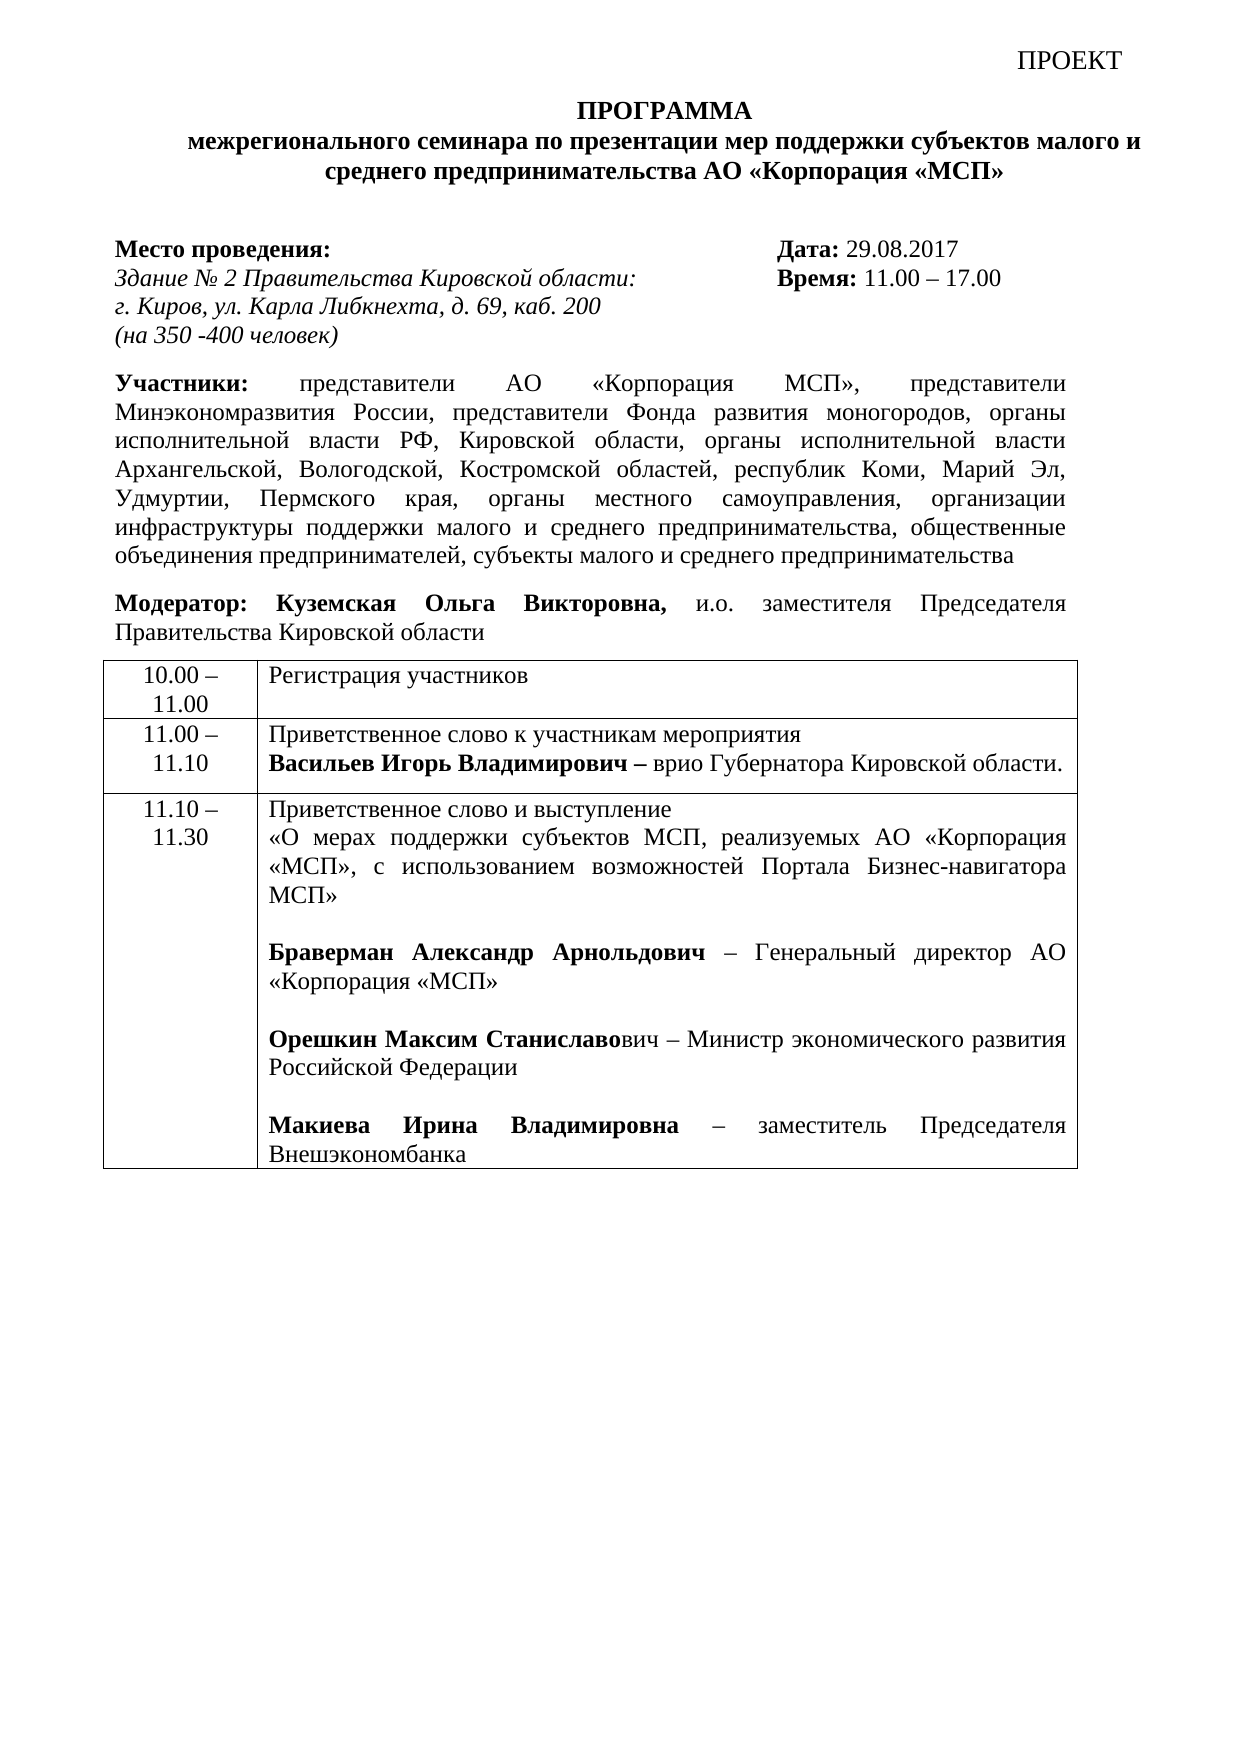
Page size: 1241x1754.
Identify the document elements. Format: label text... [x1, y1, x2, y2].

text ПРОЕКТ [177, 44, 1122, 76]
table_header Место проведения: Здание № 2 Правительства Кировской области: г. Киров, ул. Карла Либкнехта, д. 69, каб. 200 (на 350 -400 человек) [103, 234, 679, 368]
table_cell Регистрация участников [258, 661, 1077, 718]
table_cell Модератор: Куземская Ольга Викторовна, и.о. заместителя Председателя Правительства Кировской области [103, 589, 1078, 659]
table_header Дата: 29.08.2017 Время: 11.00 – 17.00 [679, 234, 1078, 368]
table_cell 10.00 – 11.00 [104, 661, 257, 718]
table_cell Приветственное слово и выступление «О мерах поддержки субъектов МСП, реализуемых АО «Корпорация «МСП», с использованием возможностей Портала Бизнес-навигатора МСП» Браверман Александр Арнольдович – Генеральный директор АО «Корпорация «МСП» Орешкин Максим Станиславович – Министр экономического развития Российской Федерации Макиева Ирина Владимировна – заместитель Председателя Внешэкономбанка [258, 794, 1077, 1167]
table_cell Приветственное слово к участникам мероприятия Васильев Игорь Владимирович – врио Губернатора Кировской области. [258, 719, 1077, 793]
text ПРОГРАММА [177, 95, 1152, 125]
table_cell 11.00 – 11.10 [104, 719, 257, 793]
table_cell Участники: представители АО «Корпорация МСП», представители Минэкономразвития России, представители Фонда развития моногородов, органы исполнительной власти РФ, Кировской области, органы исполнительной власти Архангельской, Вологодской, Костромской областей, республик Коми, Марий Эл, Удмуртии, Пермского края, органы местного самоуправления, организации инфраструктуры поддержки малого и среднего предпринимательства, общественные объединения предпринимателей, субъекты малого и среднего предпринимательства [103, 368, 1078, 588]
table_cell 11.10 – 11.30 [104, 794, 257, 1167]
text межрегионального семинара по презентации мер поддержки субъектов малого и среднего предпринимательства АО «Корпорация «МСП» [177, 125, 1152, 185]
